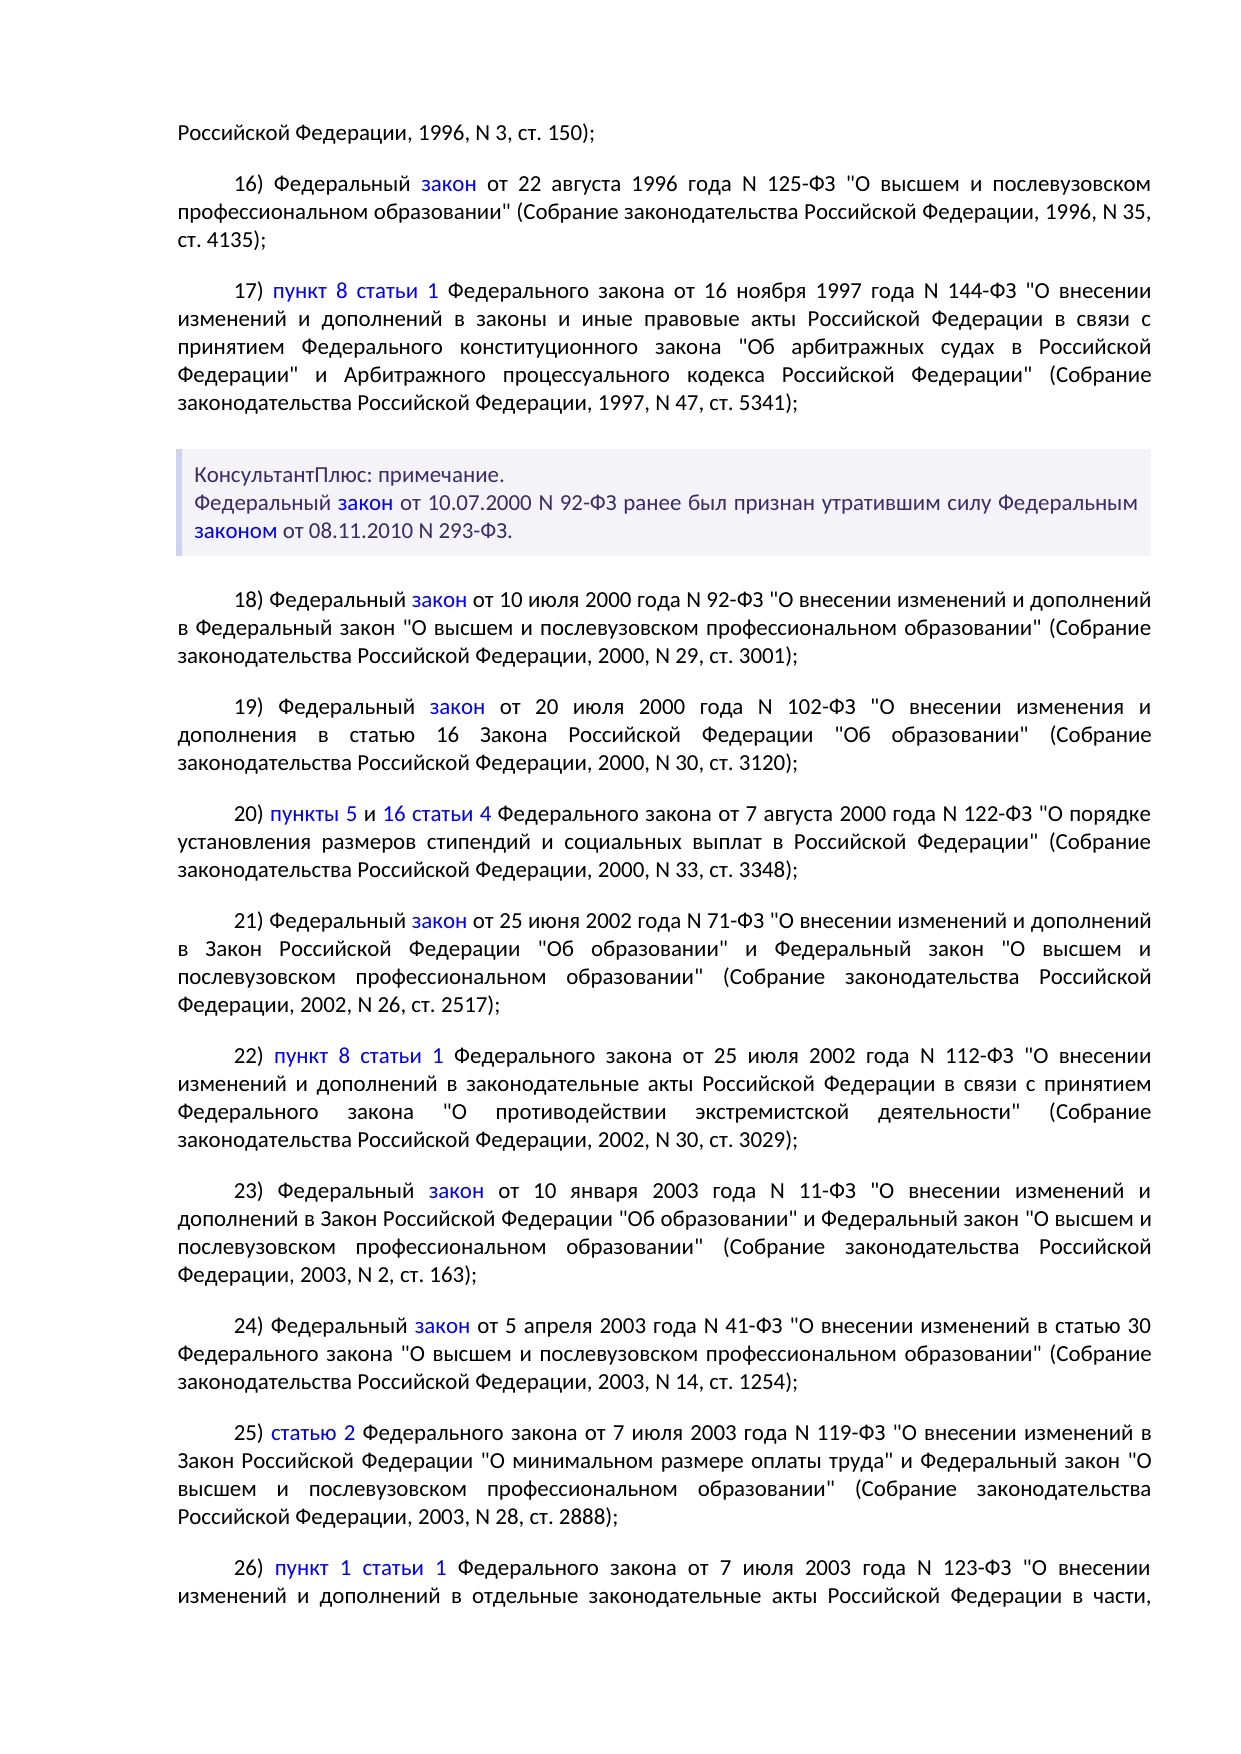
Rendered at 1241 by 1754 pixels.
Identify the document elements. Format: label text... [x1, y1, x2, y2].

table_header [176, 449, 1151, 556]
text 22) пункт 8 статьи 1 Федерального закона от 25 июля 2002 года N 112-ФЗ "О внесении изменений и дополнений в законодательные акты Российской Федерации в связи с принятием Федерального закона "О противодействии экстремистской деятельности" (Собрание законодательства Российской Федерации, 2002, N 30, ст. 3029); [177, 1041, 1152, 1153]
text 19) Федеральный закон от 20 июля 2000 года N 102-ФЗ "О внесении изменения и дополнения в статью 16 Закона Российской Федерации "Об образовании" (Собрание законодательства Российской Федерации, 2000, N 30, ст. 3120); [177, 692, 1152, 776]
text 24) Федеральный закон от 5 апреля 2003 года N 41-ФЗ "О внесении изменений в статью 30 Федерального закона "О высшем и послевузовском профессиональном образовании" (Собрание законодательства Российской Федерации, 2003, N 14, ст. 1254); [177, 1311, 1152, 1395]
text 21) Федеральный закон от 25 июня 2002 года N 71-ФЗ "О внесении изменений и дополнений в Закон Российской Федерации "Об образовании" и Федеральный закон "О высшем и послевузовском профессиональном образовании" (Собрание законодательства Российской Федерации, 2002, N 26, ст. 2517); [177, 906, 1152, 1018]
text 16) Федеральный закон от 22 августа 1996 года N 125-ФЗ "О высшем и послевузовском профессиональном образовании" (Собрание законодательства Российской Федерации, 1996, N 35, ст. 4135); [177, 169, 1152, 253]
text 18) Федеральный закон от 10 июля 2000 года N 92-ФЗ "О внесении изменений и дополнений в Федеральный закон "О высшем и послевузовском профессиональном образовании" (Собрание законодательства Российской Федерации, 2000, N 29, ст. 3001); [177, 585, 1152, 669]
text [177, 118, 1152, 146]
text 25) статью 2 Федерального закона от 7 июля 2003 года N 119-ФЗ "О внесении изменений в Закон Российской Федерации "О минимальном размере оплаты труда" и Федеральный закон "О высшем и послевузовском профессиональном образовании" (Собрание законодательства Российской Федерации, 2003, N 28, ст. 2888); [177, 1418, 1152, 1530]
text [177, 1553, 1152, 1609]
text 23) Федеральный закон от 10 января 2003 года N 11-ФЗ "О внесении изменений и дополнений в Закон Российской Федерации "Об образовании" и Федеральный закон "О высшем и послевузовском профессиональном образовании" (Собрание законодательства Российской Федерации, 2003, N 2, ст. 163); [177, 1176, 1152, 1288]
text 20) пункты 5 и 16 статьи 4 Федерального закона от 7 августа 2000 года N 122-ФЗ "О порядке установления размеров стипендий и социальных выплат в Российской Федерации" (Собрание законодательства Российской Федерации, 2000, N 33, ст. 3348); [177, 799, 1152, 883]
text 17) пункт 8 статьи 1 Федерального закона от 16 ноября 1997 года N 144-ФЗ "О внесении изменений и дополнений в законы и иные правовые акты Российской Федерации в связи с принятием Федерального конституционного закона "Об арбитражных судах в Российской Федерации" и Арбитражного процессуального кодекса Российской Федерации" (Собрание законодательства Российской Федерации, 1997, N 47, ст. 5341); [177, 276, 1152, 416]
